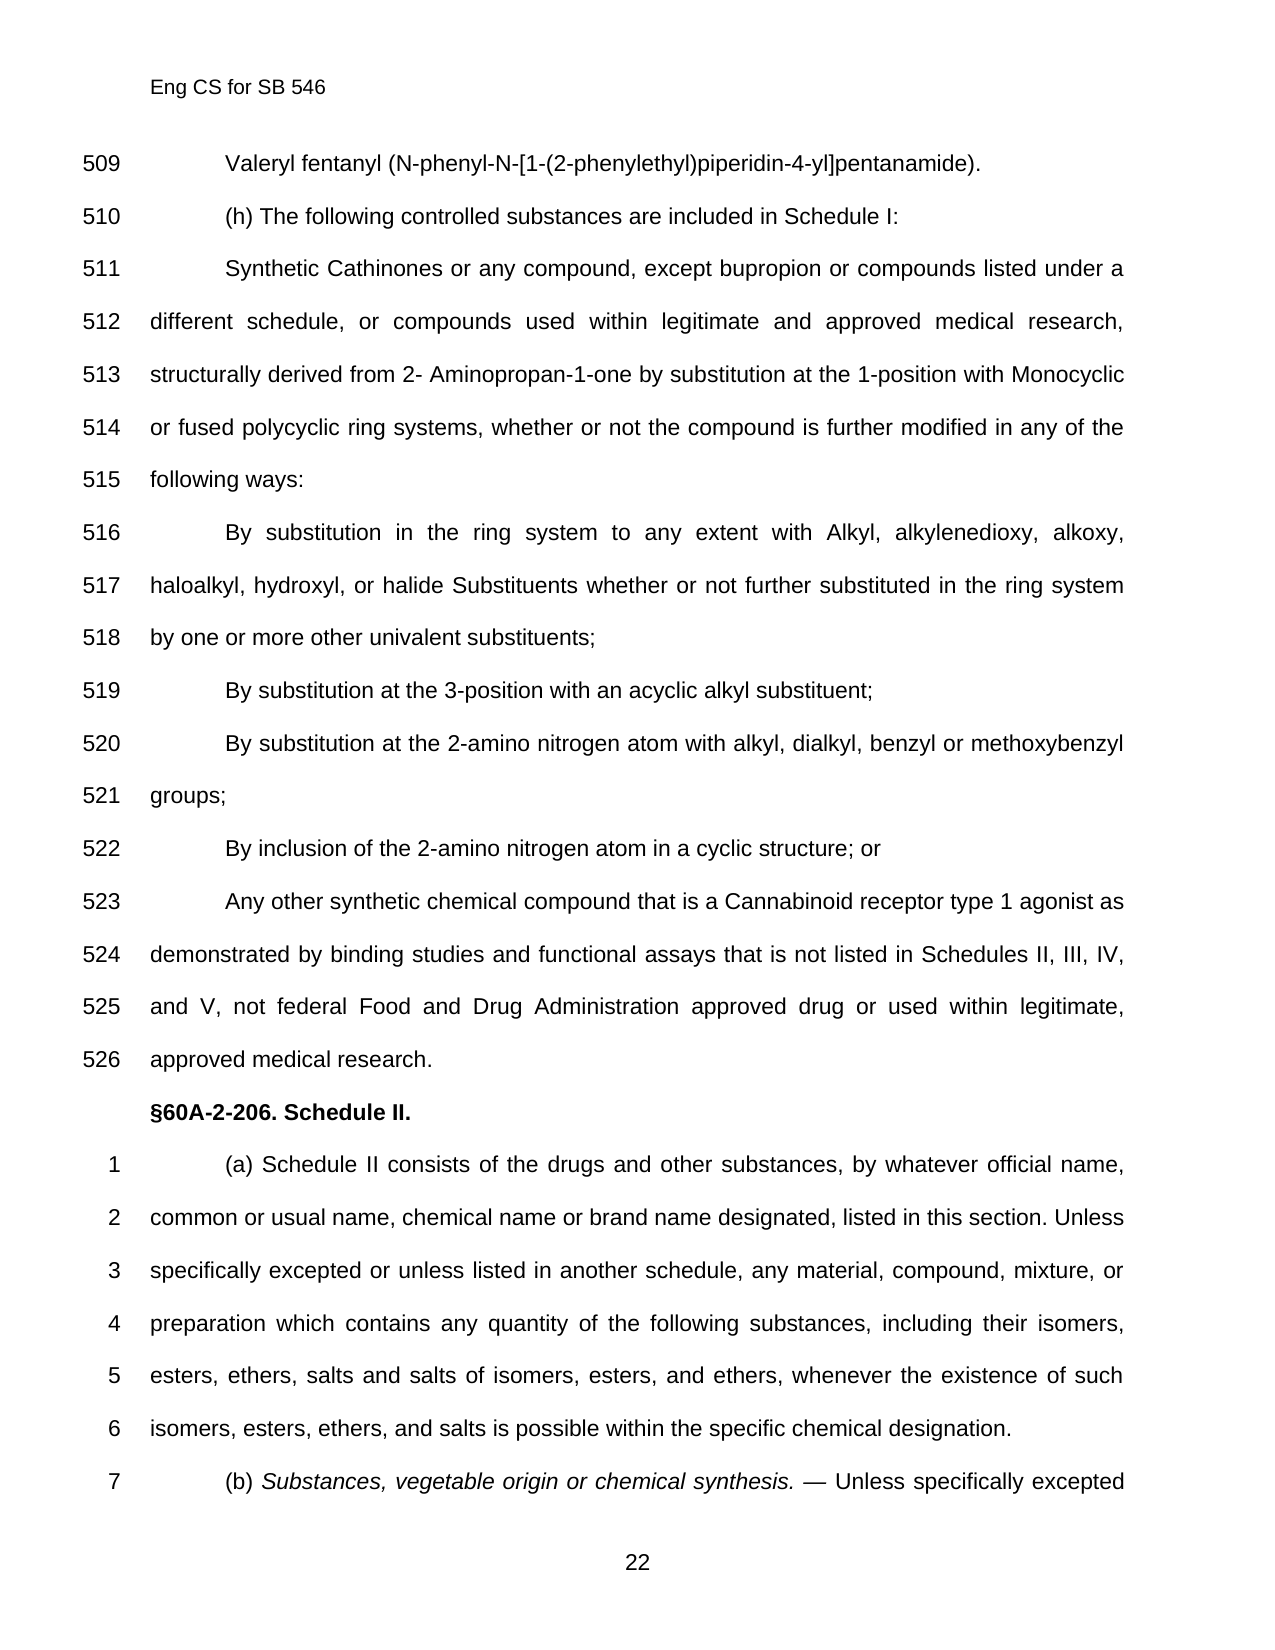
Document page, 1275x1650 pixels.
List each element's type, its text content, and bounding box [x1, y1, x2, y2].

text By substitution at the 3-position with an acyclic alkyl substituent; [150, 677, 1125, 703]
text By inclusion of the 2-amino nitrogen atom in a cyclic structure; or [150, 835, 1125, 862]
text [150, 1468, 1125, 1494]
text Valeryl fentanyl (N-phenyl-N-[1-(2-phenylethyl)piperidin-4-yl]pentanamide). [150, 150, 1125, 176]
text Any other synthetic chemical compound that is a Cannabinoid receptor type 1 agonist as demonstrated by binding studies and functional assays that is not listed in Schedules II, III, IV, and V, not federal Food and Drug Administration approved drug or used within legitimate, approved medical research. [150, 888, 1125, 1072]
text (a) Schedule II consists of the drugs and other substances, by whatever official name, common or usual name, chemical name or brand name designated, listed in this section. Unless specifically excepted or unless listed in another schedule, any material, compound, mixture, or preparation which contains any quantity of the following substances, including their isomers, esters, ethers, salts and salts of isomers, esters, and ethers, whenever the existence of such isomers, esters, ethers, and salts is possible within the specific chemical designation. [150, 1151, 1125, 1441]
subtitle §60A-2-206. Schedule II. [150, 1099, 1125, 1125]
text (h) The following controlled substances are included in Schedule I: [150, 203, 1125, 229]
text By substitution at the 2-amino nitrogen atom with alkyl, dialkyl, benzyl or methoxybenzyl groups; [150, 730, 1125, 809]
text By substitution in the ring system to any extent with Alkyl, alkylenedioxy, alkoxy, haloalkyl, hydroxyl, or halide Substituents whether or not further substituted in the ring system by one or more other univalent substituents; [150, 519, 1125, 651]
text Synthetic Cathinones or any compound, except bupropion or compounds listed under a different schedule, or compounds used within legitimate and approved medical research, structurally derived from 2- Aminopropan-1-one by substitution at the 1-position with Monocyclic or fused polycyclic ring systems, whether or not the compound is further modified in any of the following ways: [150, 255, 1125, 493]
